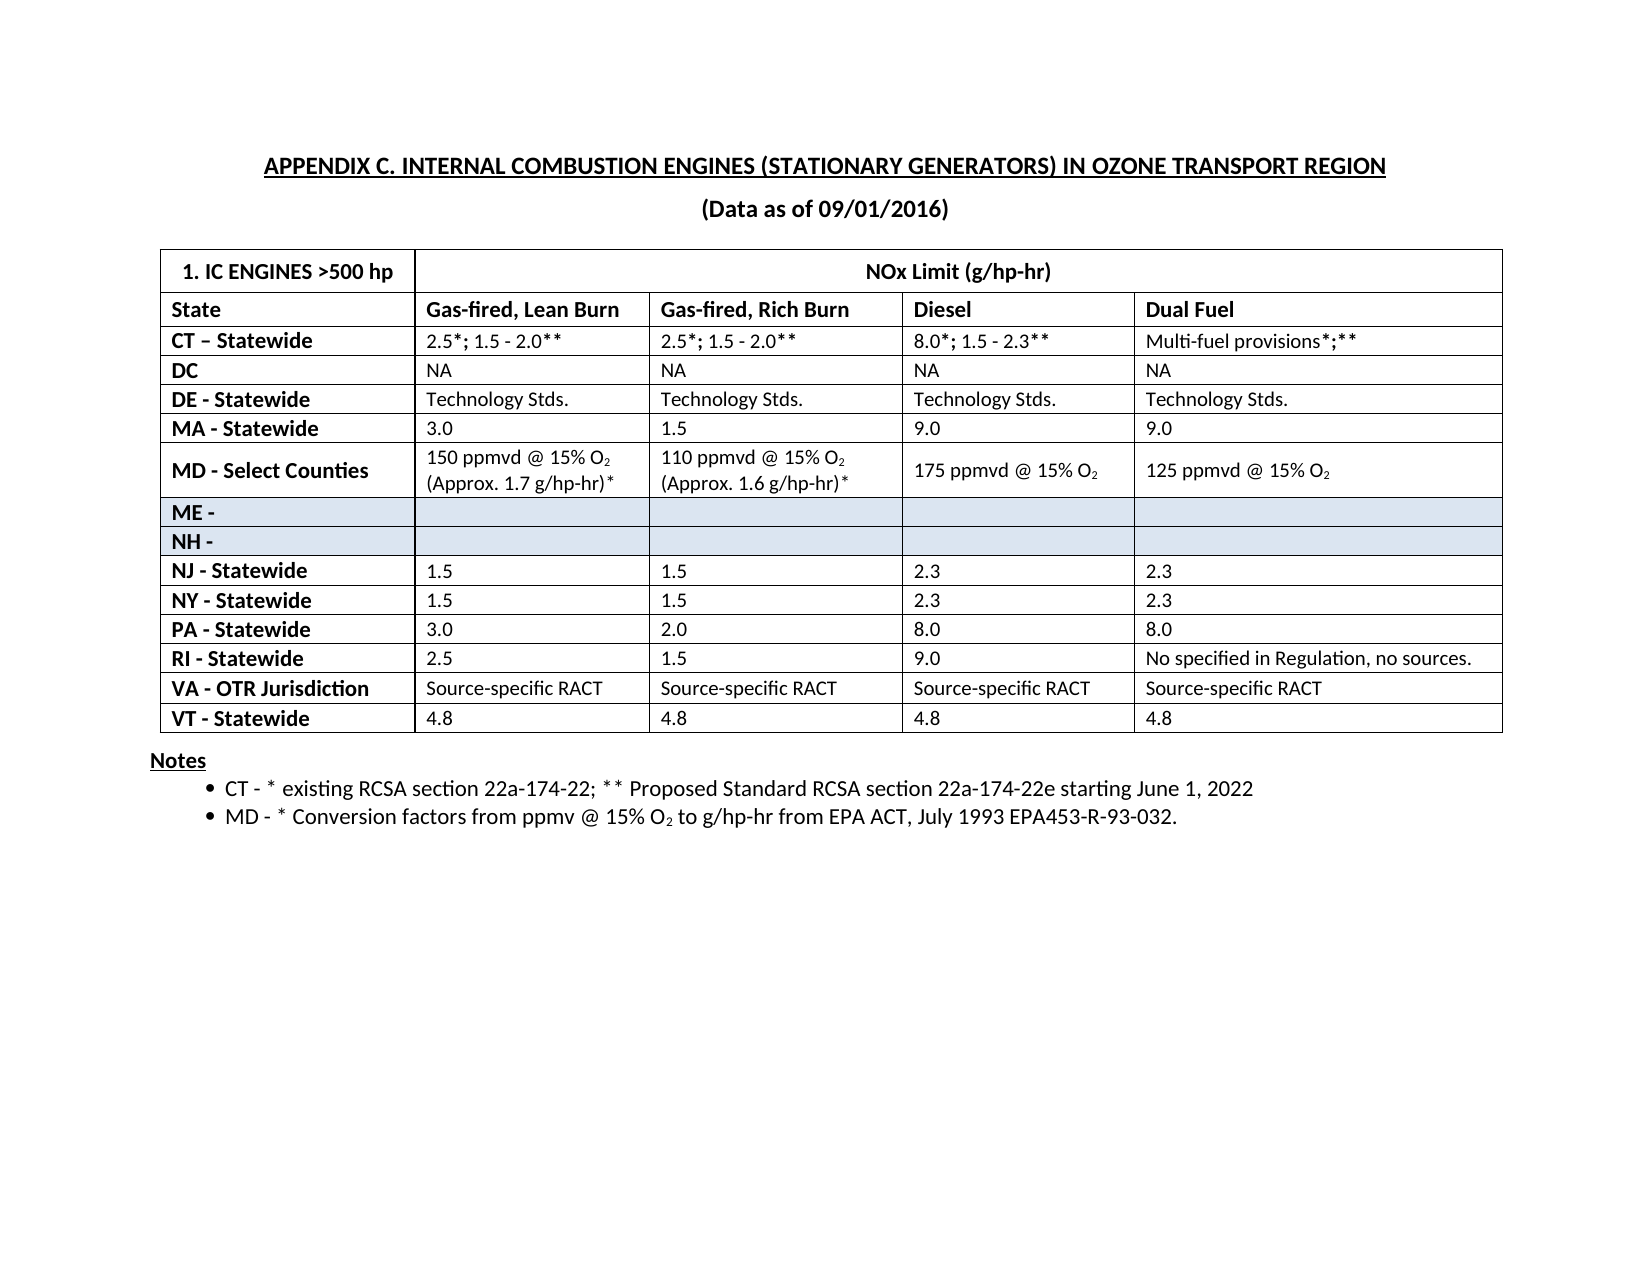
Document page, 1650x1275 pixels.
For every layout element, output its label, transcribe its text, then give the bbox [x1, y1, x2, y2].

table_cell NY - Statewide [161, 586, 414, 614]
table_cell VT - Statewide [161, 704, 414, 732]
table_cell 9.0 [903, 644, 1134, 672]
table_cell [1135, 527, 1502, 555]
table_cell 8.0 [903, 615, 1134, 643]
table_cell Multi-fuel provisions*;** [1135, 327, 1502, 355]
table_cell Technology Stds. [903, 385, 1134, 413]
table_cell 8.0 [1135, 615, 1502, 643]
table_cell DE - Statewide [161, 385, 414, 413]
list MD - * Conversion factors from ppmv @ 15% O2 to g/hp-hr from EPA ACT, July 1993 EPA453-R-93-032. [206, 802, 1500, 830]
table_cell [650, 498, 902, 526]
table_cell 2.0 [650, 615, 902, 643]
table_cell Technology Stds. [1135, 385, 1502, 413]
table_cell NJ - Statewide [161, 556, 414, 585]
table_cell 3.0 [416, 414, 649, 442]
table_cell 9.0 [1135, 414, 1502, 442]
table_cell 1.5 [650, 414, 902, 442]
table_cell NA [1135, 356, 1502, 384]
table_cell 9.0 [903, 414, 1134, 442]
table_cell Source-specific RACT [1135, 673, 1502, 703]
table_cell 4.8 [650, 704, 902, 732]
table_cell 2.5 [416, 644, 649, 672]
table_cell 2.3 [903, 556, 1134, 585]
table_cell Source-specific RACT [650, 673, 902, 703]
text Notes [150, 746, 1500, 774]
table_cell 2.3 [903, 586, 1134, 614]
table_cell 1.5 [650, 556, 902, 585]
text APPENDIX C. INTERNAL COMBUSTION ENGINES (STATIONARY GENERATORS) IN OZONE TRANSPORT REGION [150, 150, 1500, 181]
table_cell [1135, 498, 1502, 526]
table_cell NA [903, 356, 1134, 384]
table_cell PA - Statewide [161, 615, 414, 643]
table_cell 1.5 [650, 644, 902, 672]
table_cell NA [650, 356, 902, 384]
table_cell Technology Stds. [650, 385, 902, 413]
table_cell [416, 527, 649, 555]
table_cell ME - [161, 498, 414, 526]
table_cell 2.3 [1135, 556, 1502, 585]
table_cell Source-specific RACT [416, 673, 649, 703]
text (Data as of 09/01/2016) [150, 193, 1500, 223]
table_cell 110 ppmvd @ 15% O2 (Approx. 1.6 g/hp-hr)* [650, 443, 902, 497]
table_cell 4.8 [416, 704, 649, 732]
table_cell Diesel [903, 293, 1134, 326]
table_cell RI - Statewide [161, 644, 414, 672]
table_cell 3.0 [416, 615, 649, 643]
table_cell NH - [161, 527, 414, 555]
table_header NOx Limit (g/hp-hr) [416, 250, 1502, 292]
table_cell [903, 498, 1134, 526]
table_cell State [161, 293, 414, 326]
table_header 1. IC ENGINES >500 hp [161, 250, 414, 292]
table_cell 175 ppmvd @ 15% O2 [903, 443, 1134, 497]
table_cell 1.5 [650, 586, 902, 614]
table_cell Dual Fuel [1135, 293, 1502, 326]
table_cell No specified in Regulation, no sources. [1135, 644, 1502, 672]
table_cell 8.0*; 1.5 - 2.3** [903, 327, 1134, 355]
list CT - * existing RCSA section 22a-174-22; ** Proposed Standard RCSA section 22a-174-22e starting June 1, 2022 [206, 774, 1500, 802]
table_cell Technology Stds. [416, 385, 649, 413]
table_cell Source-specific RACT [903, 673, 1134, 703]
table_cell [416, 498, 649, 526]
table_cell [650, 527, 902, 555]
table_cell NA [416, 356, 649, 384]
table_cell 125 ppmvd @ 15% O2 [1135, 443, 1502, 497]
table_cell MA - Statewide [161, 414, 414, 442]
table_cell 4.8 [903, 704, 1134, 732]
table_cell DC [161, 356, 414, 384]
table_cell VA - OTR Jurisdiction [161, 673, 414, 703]
table_cell 1.5 [416, 556, 649, 585]
table_cell 4.8 [1135, 704, 1502, 732]
table_cell Gas-fired, Rich Burn [650, 293, 902, 326]
table_cell CT – Statewide [161, 327, 414, 355]
table_cell 2.5*; 1.5 - 2.0** [650, 327, 902, 355]
table_cell 1.5 [416, 586, 649, 614]
table_cell MD - Select Counties [161, 443, 414, 497]
table_cell 150 ppmvd @ 15% O2 (Approx. 1.7 g/hp-hr)* [416, 443, 649, 497]
table_cell Gas-fired, Lean Burn [416, 293, 649, 326]
table_cell 2.3 [1135, 586, 1502, 614]
table_cell [903, 527, 1134, 555]
table_cell 2.5*; 1.5 - 2.0** [416, 327, 649, 355]
